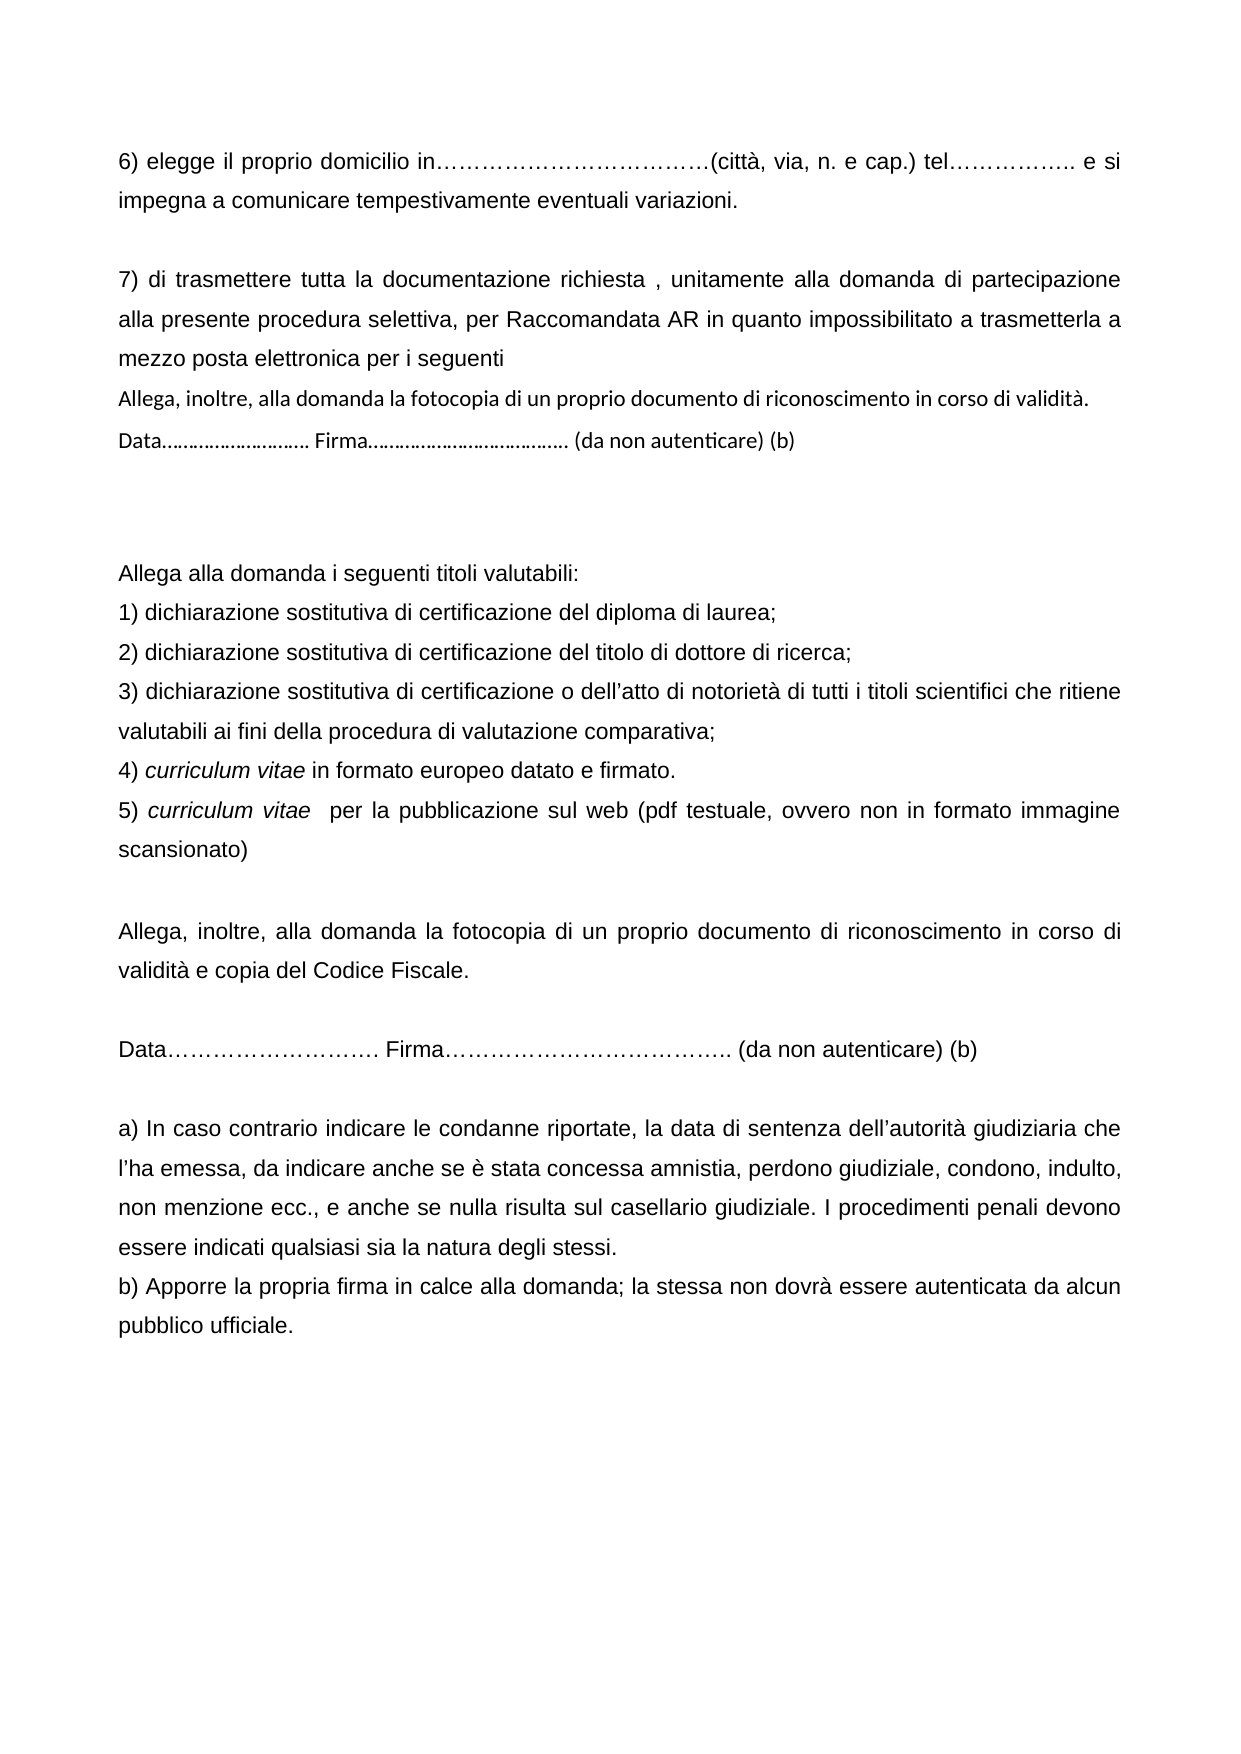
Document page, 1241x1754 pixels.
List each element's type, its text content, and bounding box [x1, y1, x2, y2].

text Allega, inoltre, alla domanda la fotocopia di un proprio documento di riconoscimento in corso di validità. [118, 384, 1122, 412]
text a) In caso contrario indicare le condanne riportate, la data di sentenza dell’autorità giudiziaria che l’ha emessa, da indicare anche se è stata concessa amnistia, perdono giudiziale, condono, indulto, non menzione ecc., e anche se nulla risulta sul casellario giudiziale. I procedimenti penali devono essere indicati qualsiasi sia la natura degli stessi. [118, 1115, 1122, 1260]
text b) Apporre la propria firma in calce alla domanda; la stessa non dovrà essere autenticata da alcun pubblico ufficiale. [118, 1273, 1122, 1339]
text 1) dichiarazione sostitutiva di certificazione del diploma di laurea; [118, 599, 1122, 626]
text 4) curriculum vitae in formato europeo datato e firmato. [118, 757, 1122, 784]
text Allega, inoltre, alla domanda la fotocopia di un proprio documento di riconoscimento in corso di validità e copia del Codice Fiscale. [118, 918, 1122, 983]
text 6) elegge il proprio domicilio in………………………………(città, via, n. e cap.) tel…………….. e si impegna a comunicare tempestivamente eventuali variazioni. [118, 148, 1122, 213]
text 7) di trasmettere tutta la documentazione richiesta , unitamente alla domanda di partecipazione alla presente procedura selettiva, per Raccomandata AR in quanto impossibilitato a trasmetterla a mezzo posta elettronica per i seguenti [118, 266, 1122, 371]
text Data………………………. Firma……………………………….. (da non autenticare) (b) [118, 1036, 1122, 1062]
text 5) curriculum vitae per la pubblicazione sul web (pdf testuale, ovvero non in formato immagine scansionato) [118, 797, 1122, 863]
text Data………………………. Firma……………………………….. (da non autenticare) (b) [118, 426, 1122, 454]
text 3) dichiarazione sostitutiva di certificazione o dell’atto di notorietà di tutti i titoli scientifici che ritiene valutabili ai fini della procedura di valutazione comparativa; [118, 678, 1122, 744]
text Allega alla domanda i seguenti titoli valutabili: [118, 560, 1122, 586]
text 2) dichiarazione sostitutiva di certificazione del titolo di dottore di ricerca; [118, 639, 1122, 665]
